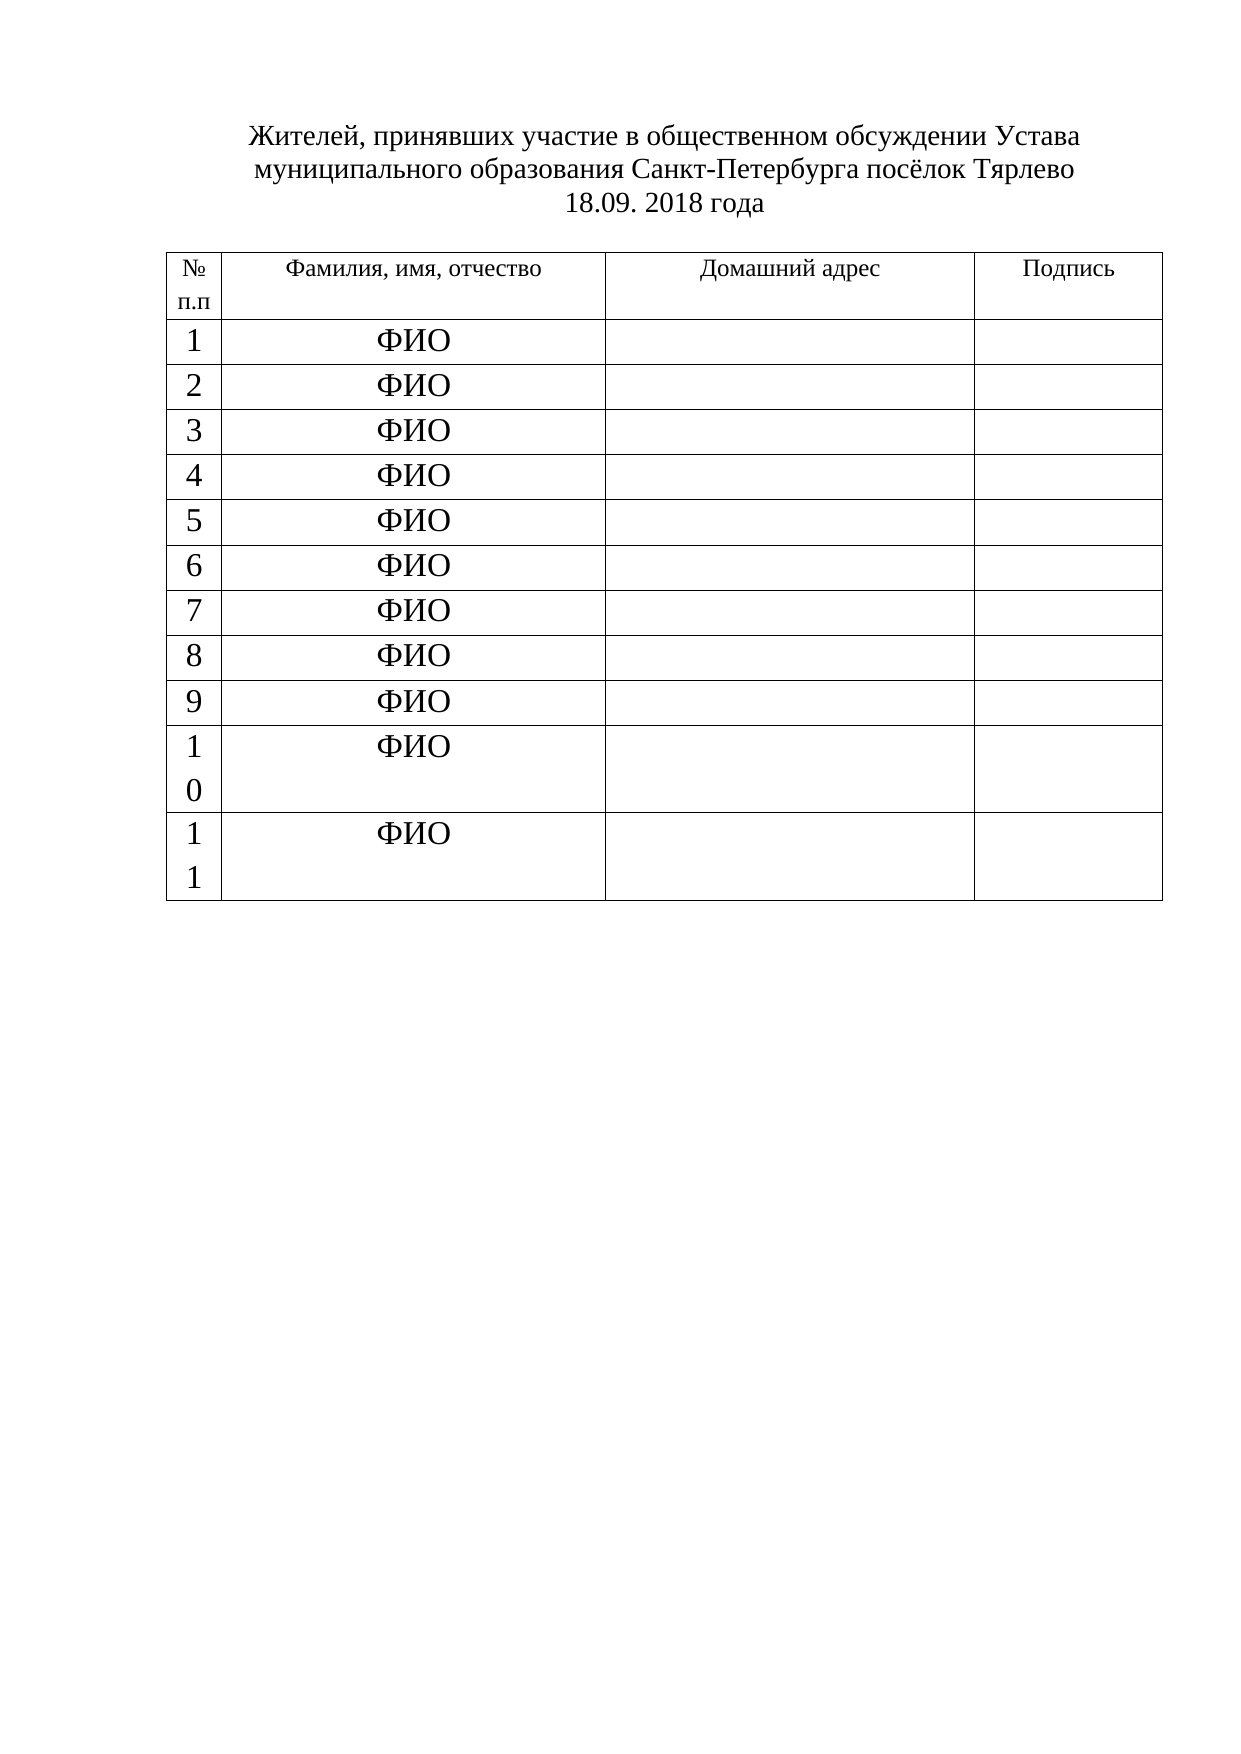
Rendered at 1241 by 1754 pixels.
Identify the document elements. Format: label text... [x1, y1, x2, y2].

table_cell ФИО [222, 500, 605, 544]
table_cell 10 [167, 726, 221, 812]
table_cell [606, 636, 974, 680]
table_cell 9 [167, 681, 221, 725]
table_cell 5 [167, 500, 221, 544]
table_cell ФИО [222, 591, 605, 635]
table_header Подпись [975, 253, 1162, 319]
table_cell ФИО [222, 546, 605, 589]
table_cell [606, 455, 974, 499]
table_cell ФИО [222, 455, 605, 499]
table_cell ФИО [222, 320, 605, 364]
table_cell [606, 410, 974, 454]
table_cell ФИО [222, 681, 605, 725]
table_cell 1 [167, 320, 221, 364]
table_cell [606, 546, 974, 589]
table_cell [975, 320, 1162, 364]
table_cell ФИО [222, 813, 605, 899]
table_header Фамилия, имя, отчество [222, 253, 605, 319]
table_cell [975, 681, 1162, 725]
table_cell 11 [167, 813, 221, 899]
table_cell [975, 455, 1162, 499]
table_cell 4 [167, 455, 221, 499]
table_cell [606, 681, 974, 725]
text 18.09. 2018 года [177, 185, 1152, 219]
table_header Домашний адрес [606, 253, 974, 319]
table_cell 3 [167, 410, 221, 454]
table_cell [975, 636, 1162, 680]
table_cell 2 [167, 365, 221, 409]
table_cell [606, 320, 974, 364]
table_cell [606, 591, 974, 635]
table_cell ФИО [222, 726, 605, 812]
table_cell [975, 813, 1162, 899]
table_cell [606, 500, 974, 544]
table_cell 6 [167, 546, 221, 589]
table_cell [606, 726, 974, 812]
table_cell [975, 591, 1162, 635]
table_cell [975, 546, 1162, 589]
table_cell [975, 726, 1162, 812]
table_cell ФИО [222, 636, 605, 680]
table_cell [606, 365, 974, 409]
table_cell ФИО [222, 410, 605, 454]
table_cell 8 [167, 636, 221, 680]
table_cell 7 [167, 591, 221, 635]
table_cell [975, 410, 1162, 454]
table_cell [975, 500, 1162, 544]
table_cell [975, 365, 1162, 409]
table_cell ФИО [222, 365, 605, 409]
table_header № п.п [167, 253, 221, 319]
table_cell [606, 813, 974, 899]
text Жителей, принявших участие в общественном обсуждении Устава муниципального образования Санкт-Петербурга посёлок Тярлево [177, 118, 1152, 185]
